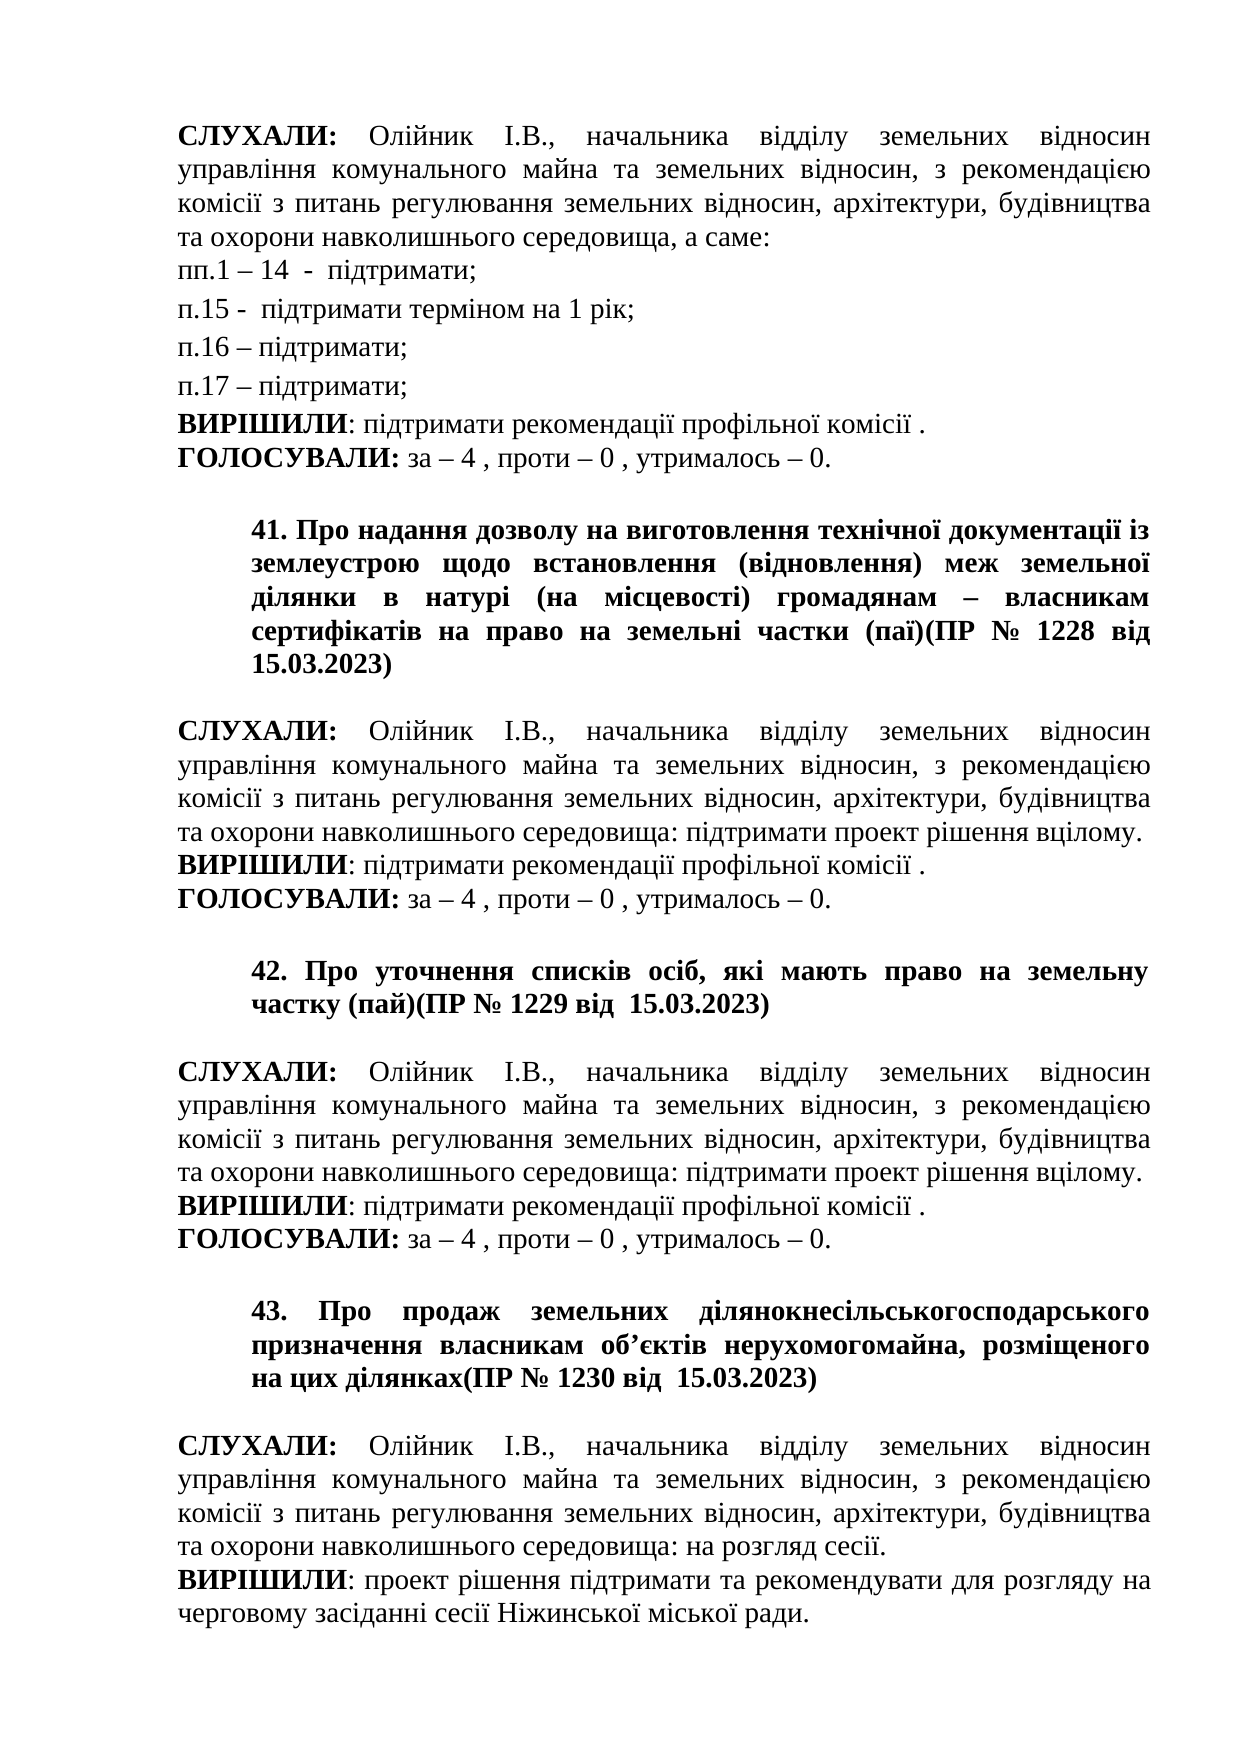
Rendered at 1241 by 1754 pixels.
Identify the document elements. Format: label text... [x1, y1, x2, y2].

text ВИРІШИЛИ: підтримати рекомендації профільної комісії . [177, 406, 1152, 440]
text 43. Про продаж земельних ділянокнесільськогосподарського призначення власникам об’єктів нерухомогомайна, розміщеного на цих ділянках(ПР № 1230 від 15.03.2023) [251, 1293, 1150, 1394]
list п.15 - підтримати терміном на 1 рік; [177, 291, 1152, 324]
text ГОЛОСУВАЛИ: за – 4 , проти – 0 , утрималось – 0. [177, 1221, 1152, 1255]
text СЛУХАЛИ: Олійник І.В., начальника відділу земельних відносин управління комунального майна та земельних відносин, з рекомендацією комісії з питань регулювання земельних відносин, архітектури, будівництва та охорони навколишнього середовища: підтримати проект рішення вцілому. [177, 713, 1152, 847]
list п.17 – підтримати; [177, 368, 1152, 401]
text ГОЛОСУВАЛИ: за – 4 , проти – 0 , утрималось – 0. [177, 440, 1152, 473]
text 42. Про уточнення списків осіб, які мають право на земельну частку (пай)(ПР № 1229 від 15.03.2023) [251, 953, 1150, 1020]
text ВИРІШИЛИ: підтримати рекомендації профільної комісії . [177, 847, 1152, 881]
list пп.1 – 14 - підтримати; [177, 252, 1152, 286]
list ВИРІШИЛИ: проект рішення підтримати та рекомендувати для розгляду на черговому засіданні сесії Ніжинської міської ради. [177, 1562, 1152, 1629]
text ГОЛОСУВАЛИ: за – 4 , проти – 0 , утрималось – 0. [177, 881, 1152, 914]
text СЛУХАЛИ: Олійник І.В., начальника відділу земельних відносин управління комунального майна та земельних відносин, з рекомендацією комісії з питань регулювання земельних відносин, архітектури, будівництва та охорони навколишнього середовища: підтримати проект рішення вцілому. [177, 1054, 1152, 1188]
text СЛУХАЛИ: Олійник І.В., начальника відділу земельних відносин управління комунального майна та земельних відносин, з рекомендацією комісії з питань регулювання земельних відносин, архітектури, будівництва та охорони навколишнього середовища, а саме: [177, 118, 1152, 252]
text 41. Про надання дозволу на виготовлення технічної документації із землеустрою щодо встановлення (відновлення) меж земельної ділянки в натурі (на місцевості) громадянам – власникам сертифікатів на право на земельні частки (паї)(ПР № 1228 від 15.03.2023) [251, 512, 1150, 680]
text ВИРІШИЛИ: підтримати рекомендації профільної комісії . [177, 1188, 1152, 1221]
list п.16 – підтримати; [177, 329, 1152, 363]
text СЛУХАЛИ: Олійник І.В., начальника відділу земельних відносин управління комунального майна та земельних відносин, з рекомендацією комісії з питань регулювання земельних відносин, архітектури, будівництва та охорони навколишнього середовища: на розгляд сесії. [177, 1428, 1152, 1562]
